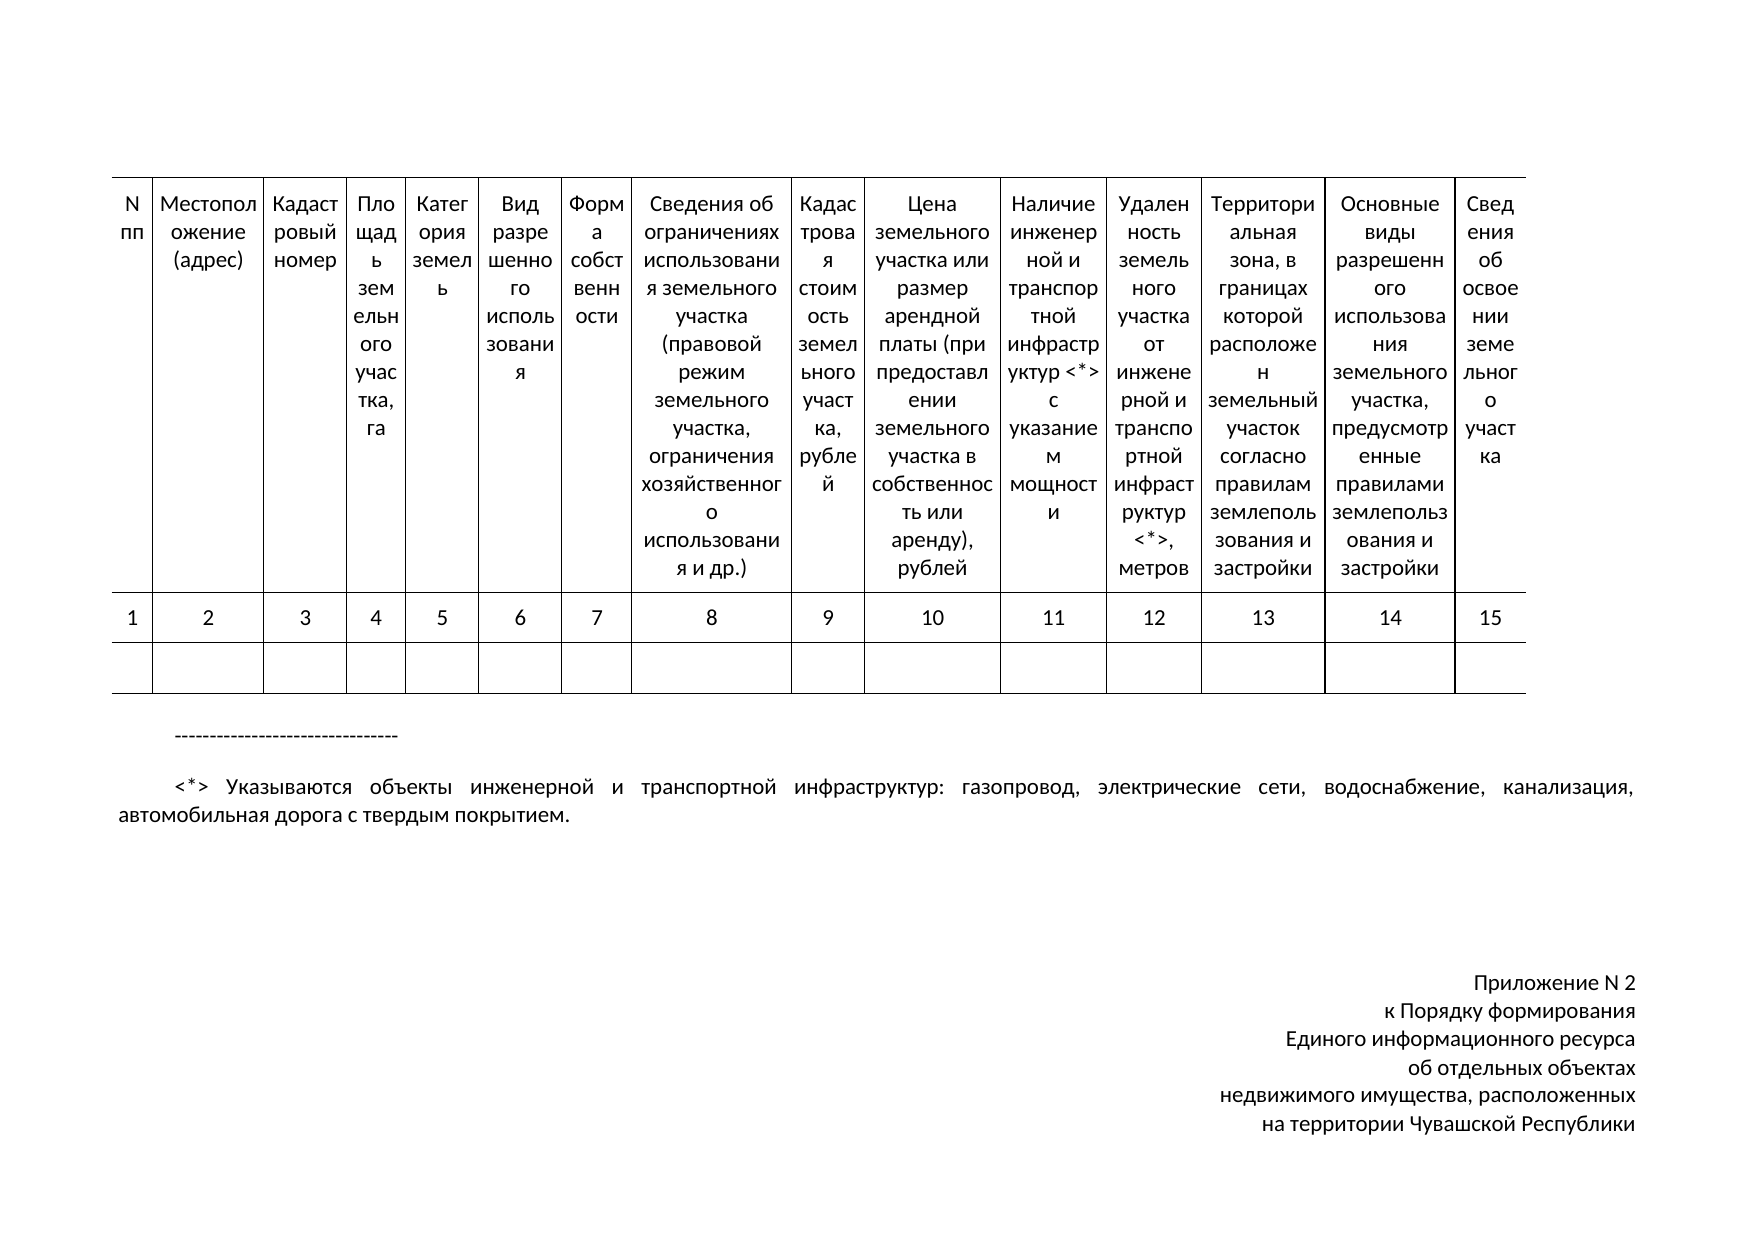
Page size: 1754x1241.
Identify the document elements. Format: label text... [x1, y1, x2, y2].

table_cell 10 [865, 593, 1000, 642]
table_cell 8 [632, 593, 791, 642]
table_header Цена земельного участка или размер арендной платы (при предоставлении земельного участка в собственность или аренду), рублей [865, 178, 1000, 592]
table_cell [1107, 643, 1201, 692]
table_header Кадастровый номер [264, 178, 346, 592]
table_cell [865, 643, 1000, 692]
table_cell [347, 643, 405, 692]
table_cell 12 [1107, 593, 1201, 642]
table_cell [1456, 643, 1526, 692]
text <*> Указываются объекты инженерной и транспортной инфраструктур: газопровод, электрические сети, водоснабжение, канализация, автомобильная дорога с твердым покрытием. [118, 772, 1636, 828]
table_cell 3 [264, 593, 346, 642]
text Единого информационного ресурса [118, 1024, 1636, 1053]
table_cell 4 [347, 593, 405, 642]
table_header Сведения об освоении земельного участка [1456, 178, 1526, 592]
table_cell [632, 643, 791, 692]
table_cell 6 [479, 593, 561, 642]
text об отдельных объектах [118, 1053, 1636, 1081]
table_cell 15 [1456, 593, 1526, 642]
table_cell [479, 643, 561, 692]
table_cell [562, 643, 631, 692]
table_header Местоположение (адрес) [153, 178, 263, 592]
table_header Категория земель [406, 178, 478, 592]
table_header Основные виды разрешенного использования земельного участка, предусмотренные правилами землепользования и застройки [1326, 178, 1454, 592]
table_header Удаленность земельного участка от инженерной и транспортной инфраструктур <*>, метров [1107, 178, 1201, 592]
text недвижимого имущества, расположенных [118, 1081, 1636, 1109]
text -------------------------------- [118, 721, 1636, 749]
table_header Кадастровая стоимость земельного участка, рублей [792, 178, 864, 592]
table_header Территориальная зона, в границах которой расположен земельный участок согласно правилам землепользования и застройки [1202, 178, 1324, 592]
table_cell 2 [153, 593, 263, 642]
table_cell 5 [406, 593, 478, 642]
table_header Наличие инженерной и транспортной инфраструктур <*> с указанием мощности [1001, 178, 1106, 592]
table_cell 13 [1202, 593, 1324, 642]
text Приложение N 2 [118, 968, 1636, 997]
table_header N пп [112, 178, 152, 592]
text на территории Чувашской Республики [118, 1109, 1636, 1137]
table_cell 11 [1001, 593, 1106, 642]
table_cell [1326, 643, 1454, 692]
table_cell 7 [562, 593, 631, 642]
table_cell [1202, 643, 1324, 692]
table_cell [153, 643, 263, 692]
table_cell 1 [112, 593, 152, 642]
table_cell [112, 643, 152, 692]
table_cell 14 [1326, 593, 1454, 642]
table_cell [406, 643, 478, 692]
table_cell 9 [792, 593, 864, 642]
table_header Вид разрешенного использования [479, 178, 561, 592]
table_cell [1001, 643, 1106, 692]
text к Порядку формирования [118, 997, 1636, 1024]
table_cell [264, 643, 346, 692]
table_cell [792, 643, 864, 692]
table_header Сведения об ограничениях использования земельного участка (правовой режим земельного участка, ограничения хозяйственного использования и др.) [632, 178, 791, 592]
table_header Площадь земельного участка, га [347, 178, 405, 592]
table_header Форма собственности [562, 178, 631, 592]
